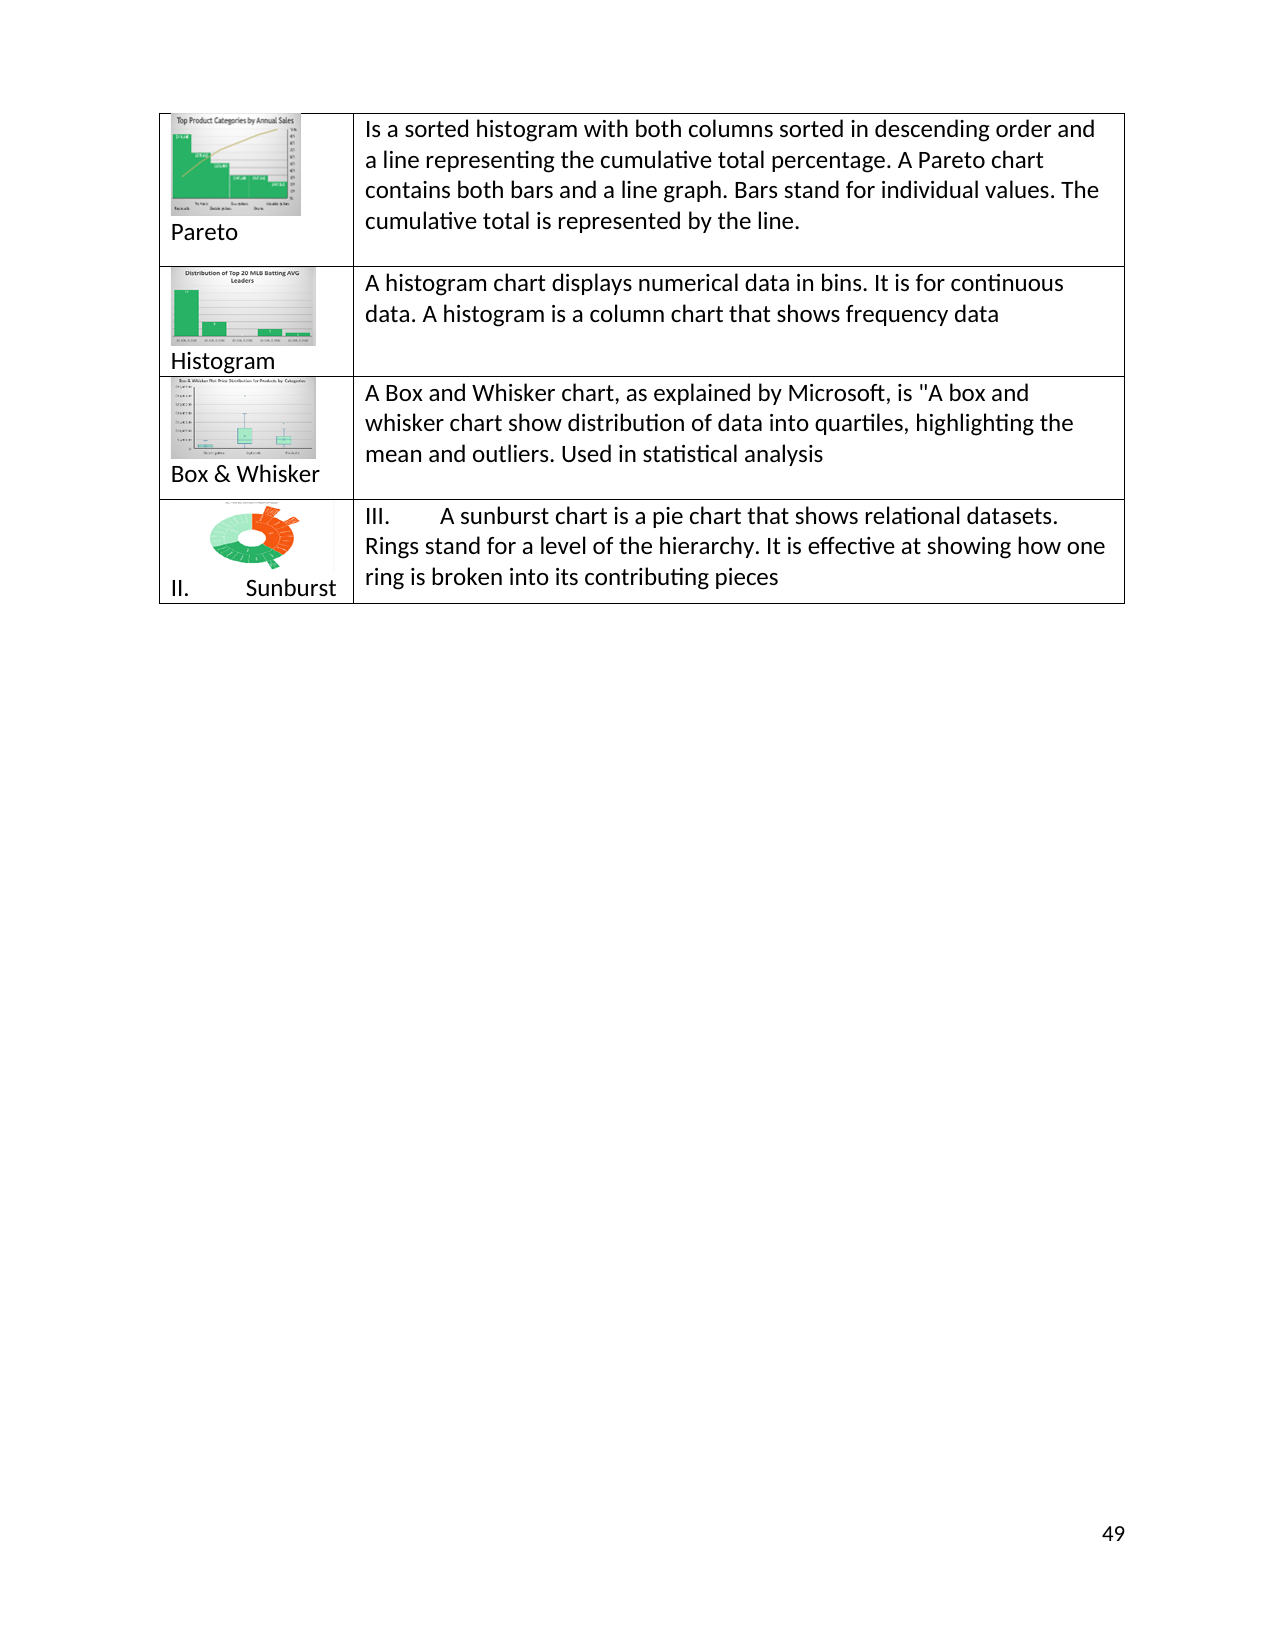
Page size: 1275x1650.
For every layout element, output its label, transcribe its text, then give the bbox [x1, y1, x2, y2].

picture [170, 377, 316, 459]
picture [170, 113, 301, 216]
table_cell A Box and Whisker chart, as explained by Microsoft, is "A box and whisker chart show distribution of data into quartiles, highlighting the mean and outliers. Used in statistical analysis [354, 377, 1124, 499]
table_cell Histogram [160, 267, 353, 376]
table_cell Sunburst [160, 500, 353, 602]
table_cell A sunburst chart is a pie chart that shows relational datasets. Rings stand for a level of the hierarchy. It is effective at showing how one ring is broken into its contributing pieces [354, 500, 1124, 602]
picture [170, 500, 335, 572]
table_cell Is a sorted histogram with both columns sorted in descending order and a line representing the cumulative total percentage. A Pareto chart contains both bars and a line graph. Bars stand for individual values. The cumulative total is represented by the line. [354, 114, 1124, 266]
picture [170, 267, 316, 346]
table_cell Pareto [160, 114, 353, 266]
table_cell A histogram chart displays numerical data in bins. It is for continuous data. A histogram is a column chart that shows frequency data [354, 267, 1124, 376]
table_cell Box & Whisker [160, 377, 353, 499]
